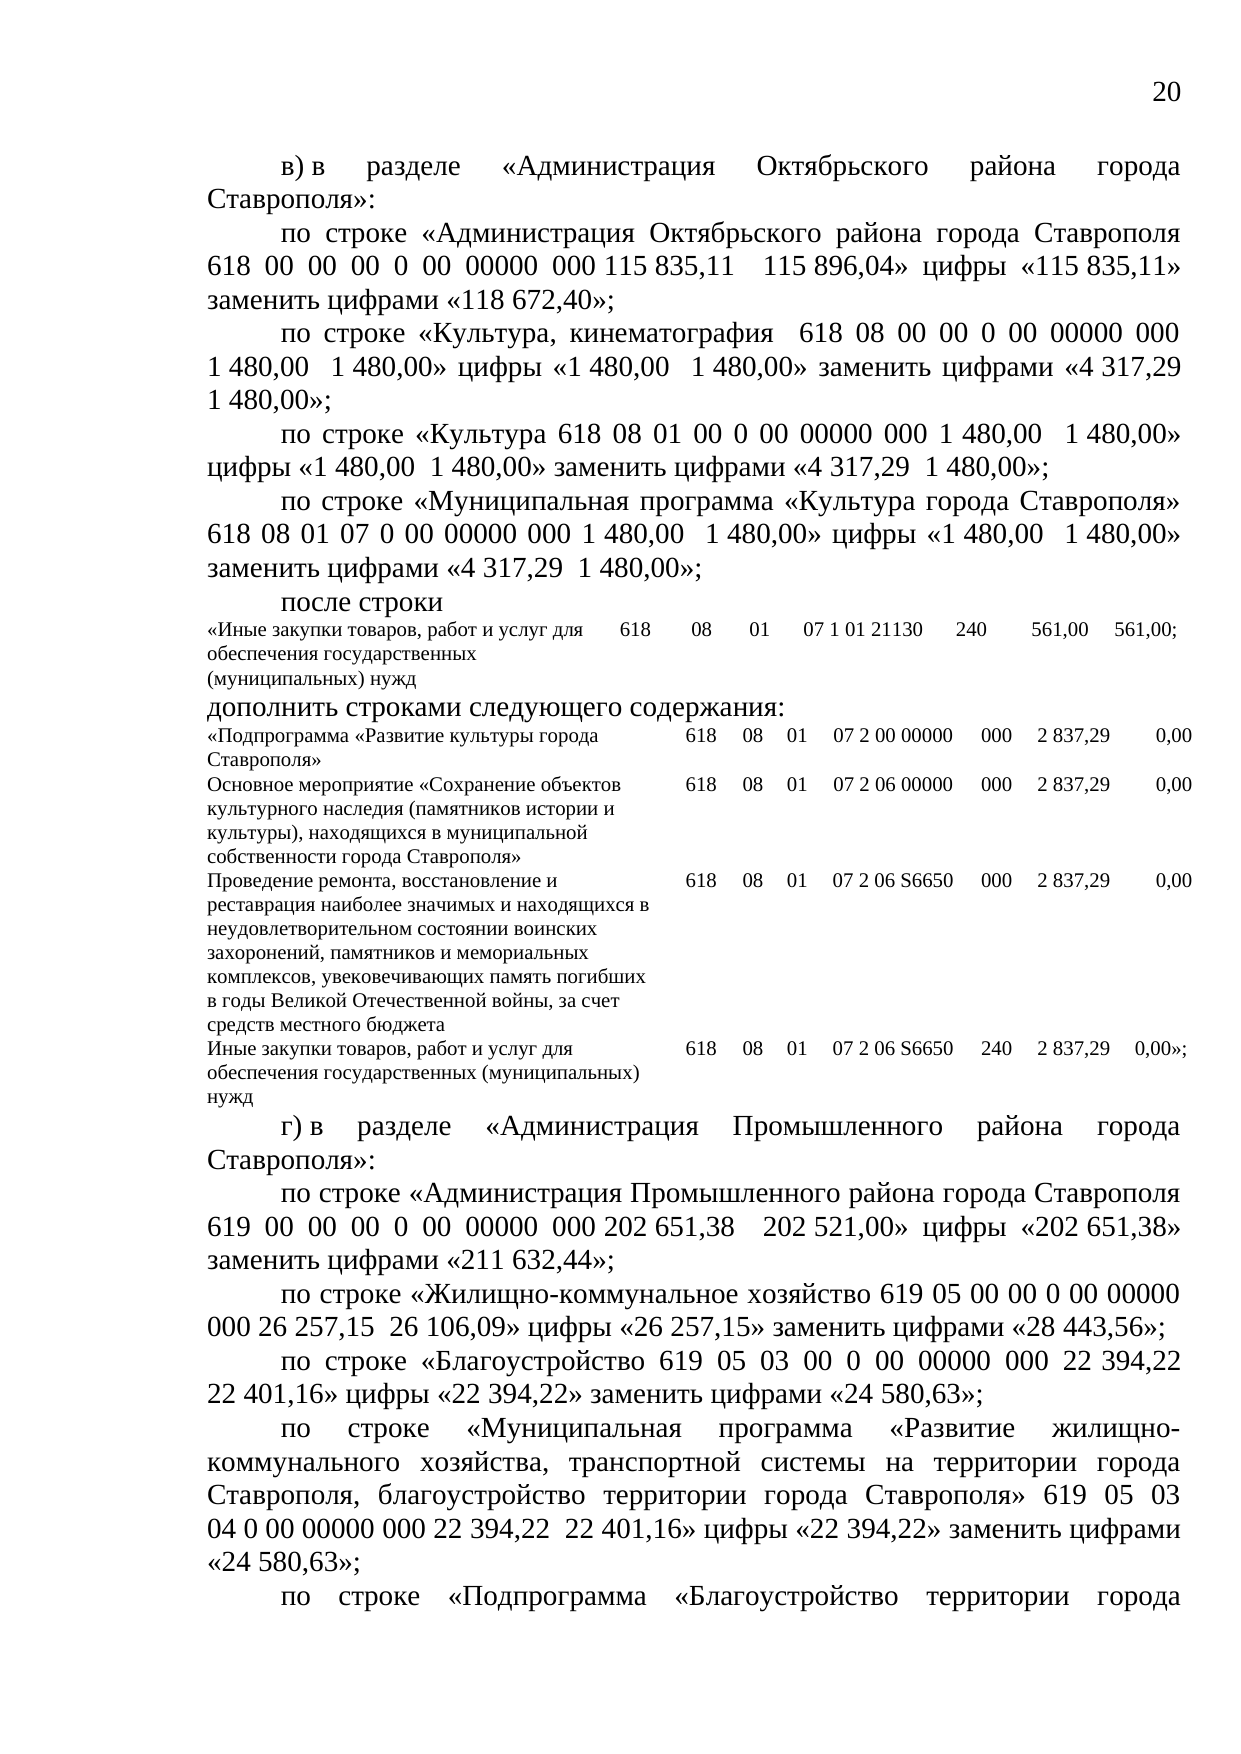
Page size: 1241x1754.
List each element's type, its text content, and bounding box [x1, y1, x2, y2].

table_header 07 1 01 21130 [789, 617, 937, 689]
table_cell 2 837,29 [1026, 771, 1129, 868]
text после строки [207, 584, 1181, 617]
text по строке «Благоустройство 619 05 03 00 0 00 00000 000 22 394,22 22 401,16» цифры «22 394,22» заменить цифрами «24 580,63»; [207, 1343, 1181, 1410]
table_cell 0,00 [1129, 868, 1203, 1036]
table_header 561,00; [1100, 617, 1188, 689]
table_cell 07 2 06 00000 [819, 771, 967, 868]
table_header 0,00 [1129, 723, 1203, 771]
table_cell 2 837,29 [1026, 1036, 1129, 1108]
table_cell Проведение ремонта, восстановление и реставрация наиболее значимых и находящихся в неудовлетворительном состоянии воинских захоронений, памятников и мемориальных комплексов, увековечивающих память погибших в годы Великой Отечественной войны, за счет средств местного бюджета [196, 868, 671, 1036]
table_cell 08 [731, 1036, 775, 1108]
table_header 240 [937, 617, 1006, 689]
text г) в разделе «Администрация Промышленного района города Ставрополя»: [207, 1108, 1181, 1175]
text по строке «Муниципальная программа «Культура города Ставрополя» 618 08 01 07 0 00 00000 000 1 480,00 1 480,00» цифры «1 480,00 1 480,00» заменить цифрами «4 317,29 1 480,00»; [207, 483, 1181, 584]
table_cell 0,00»; [1129, 1036, 1203, 1108]
text по строке «Жилищно-коммунальное хозяйство 619 05 00 00 0 00 00000 000 26 257,15 26 106,09» цифры «26 257,15» заменить цифрами «28 443,56»; [207, 1276, 1181, 1343]
table_cell 08 [731, 771, 775, 868]
text по строке «Администрация Октябрьского района города Ставрополя 618 00 00 00 0 00 00000 000 115 835,11 115 896,04» цифры «115 835,11» заменить цифрами «118 672,40»; [207, 215, 1181, 315]
text по строке «Муниципальная программа «Развитие жилищно-коммунального хозяйства, транспортной системы на территории города Ставрополя, благоустройство территории города Ставрополя» 619 05 03 04 0 00 00000 000 22 394,22 22 401,16» цифры «22 394,22» заменить цифрами «24 580,63»; [207, 1410, 1181, 1578]
text по строке «Культура 618 08 01 00 0 00 00000 000 1 480,00 1 480,00» цифры «1 480,00 1 480,00» заменить цифрами «4 317,29 1 480,00»; [207, 416, 1181, 483]
table_cell 07 2 06 S6650 [819, 868, 967, 1036]
table_cell 01 [775, 1036, 819, 1108]
table_cell 08 [731, 868, 775, 1036]
table_header 618 [671, 723, 731, 771]
table_header 08 [673, 617, 730, 689]
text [207, 1578, 1181, 1611]
table_cell 01 [775, 868, 819, 1036]
table_header 618 [598, 617, 672, 689]
table_cell Основное мероприятие «Сохранение объектов культурного наследия (памятников истории и культуры), находящихся в муниципальной собственности города Ставрополя» [196, 771, 671, 868]
table_header 2 837,29 [1026, 723, 1129, 771]
text по строке «Администрация Промышленного района города Ставрополя 619 00 00 00 0 00 00000 000 202 651,38 202 521,00» цифры «202 651,38» заменить цифрами «211 632,44»; [207, 1175, 1181, 1276]
text по строке «Культура, кинематография 618 08 00 00 0 00 00000 000 1 480,00 1 480,00» цифры «1 480,00 1 480,00» заменить цифрами «4 317,29 1 480,00»; [207, 315, 1181, 416]
table_cell 000 [967, 868, 1026, 1036]
text в) в разделе «Администрация Октябрьского района города Ставрополя»: [207, 148, 1181, 215]
table_cell 2 837,29 [1026, 868, 1129, 1036]
table_cell 000 [967, 771, 1026, 868]
table_header 561,00 [1006, 617, 1100, 689]
table_header 01 [730, 617, 789, 689]
text дополнить строками следующего содержания: [207, 689, 1181, 723]
table_cell 07 2 06 S6650 [819, 1036, 967, 1108]
table_cell 618 [671, 868, 731, 1036]
table_cell 240 [967, 1036, 1026, 1108]
table_header 08 [731, 723, 775, 771]
table_header 01 [775, 723, 819, 771]
table_header 000 [967, 723, 1026, 771]
table_cell Иные закупки товаров, работ и услуг для обеспечения государственных (муниципальных) нужд [196, 1036, 671, 1108]
table_cell 618 [671, 1036, 731, 1108]
table_cell 618 [671, 771, 731, 868]
table_cell 0,00 [1129, 771, 1203, 868]
table_header «Подпрограмма «Развитие культуры города Ставрополя» [196, 723, 671, 771]
table_header 07 2 00 00000 [819, 723, 967, 771]
table_header «Иные закупки товаров, работ и услуг для обеспечения государственных (муниципальных) нужд [196, 617, 598, 689]
table_cell 01 [775, 771, 819, 868]
